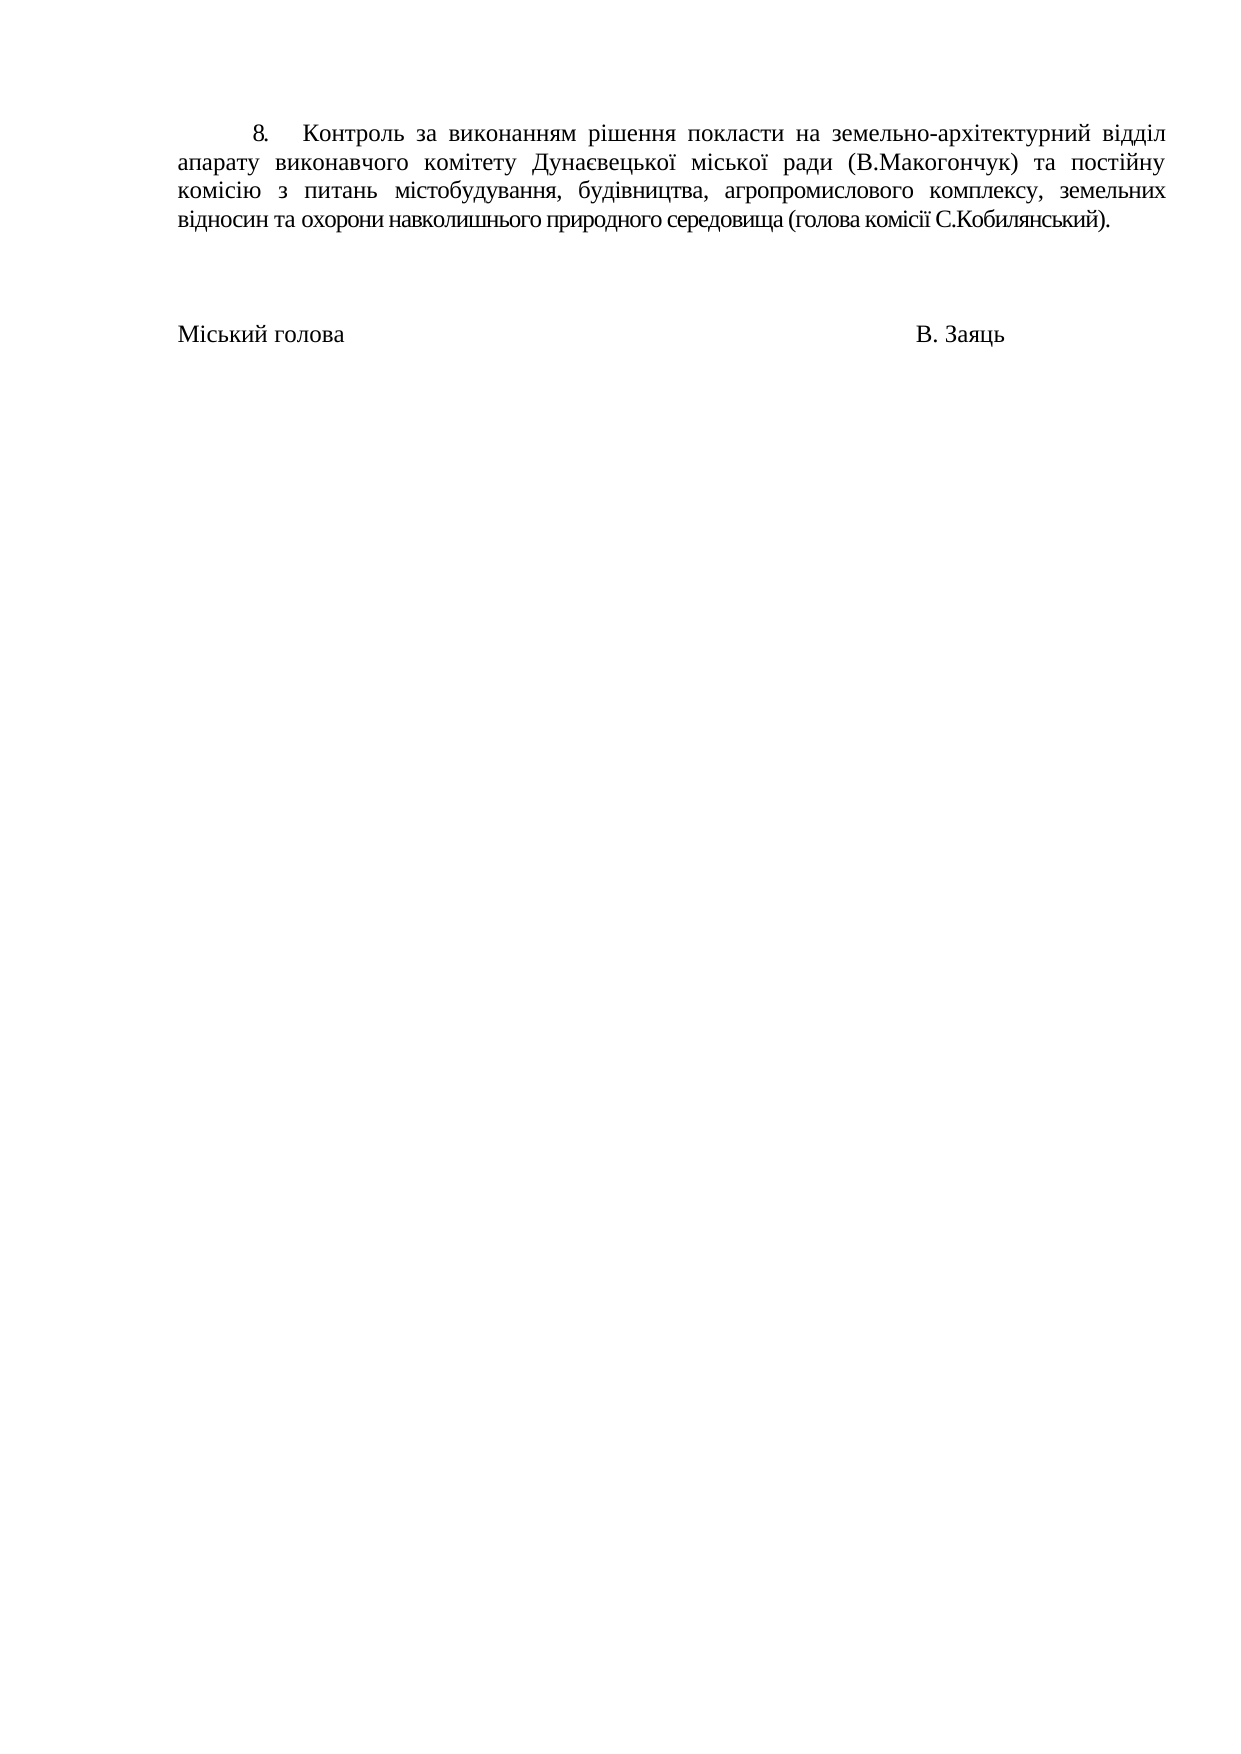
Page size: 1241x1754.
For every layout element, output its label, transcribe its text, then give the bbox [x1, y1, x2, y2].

text Міський голова В. Заяць [177, 319, 1167, 348]
list Контроль за виконанням рішення покласти на земельно-архітектурний відділ апарату виконавчого комітету Дунаєвецької міської ради (В.Макогончук) та постійну комісію з питань містобудування, будівництва, агропромислового комплексу, земельних відносин та охорони навколишнього природного середовища (голова комісії С.Кобилянський). [177, 118, 1167, 233]
